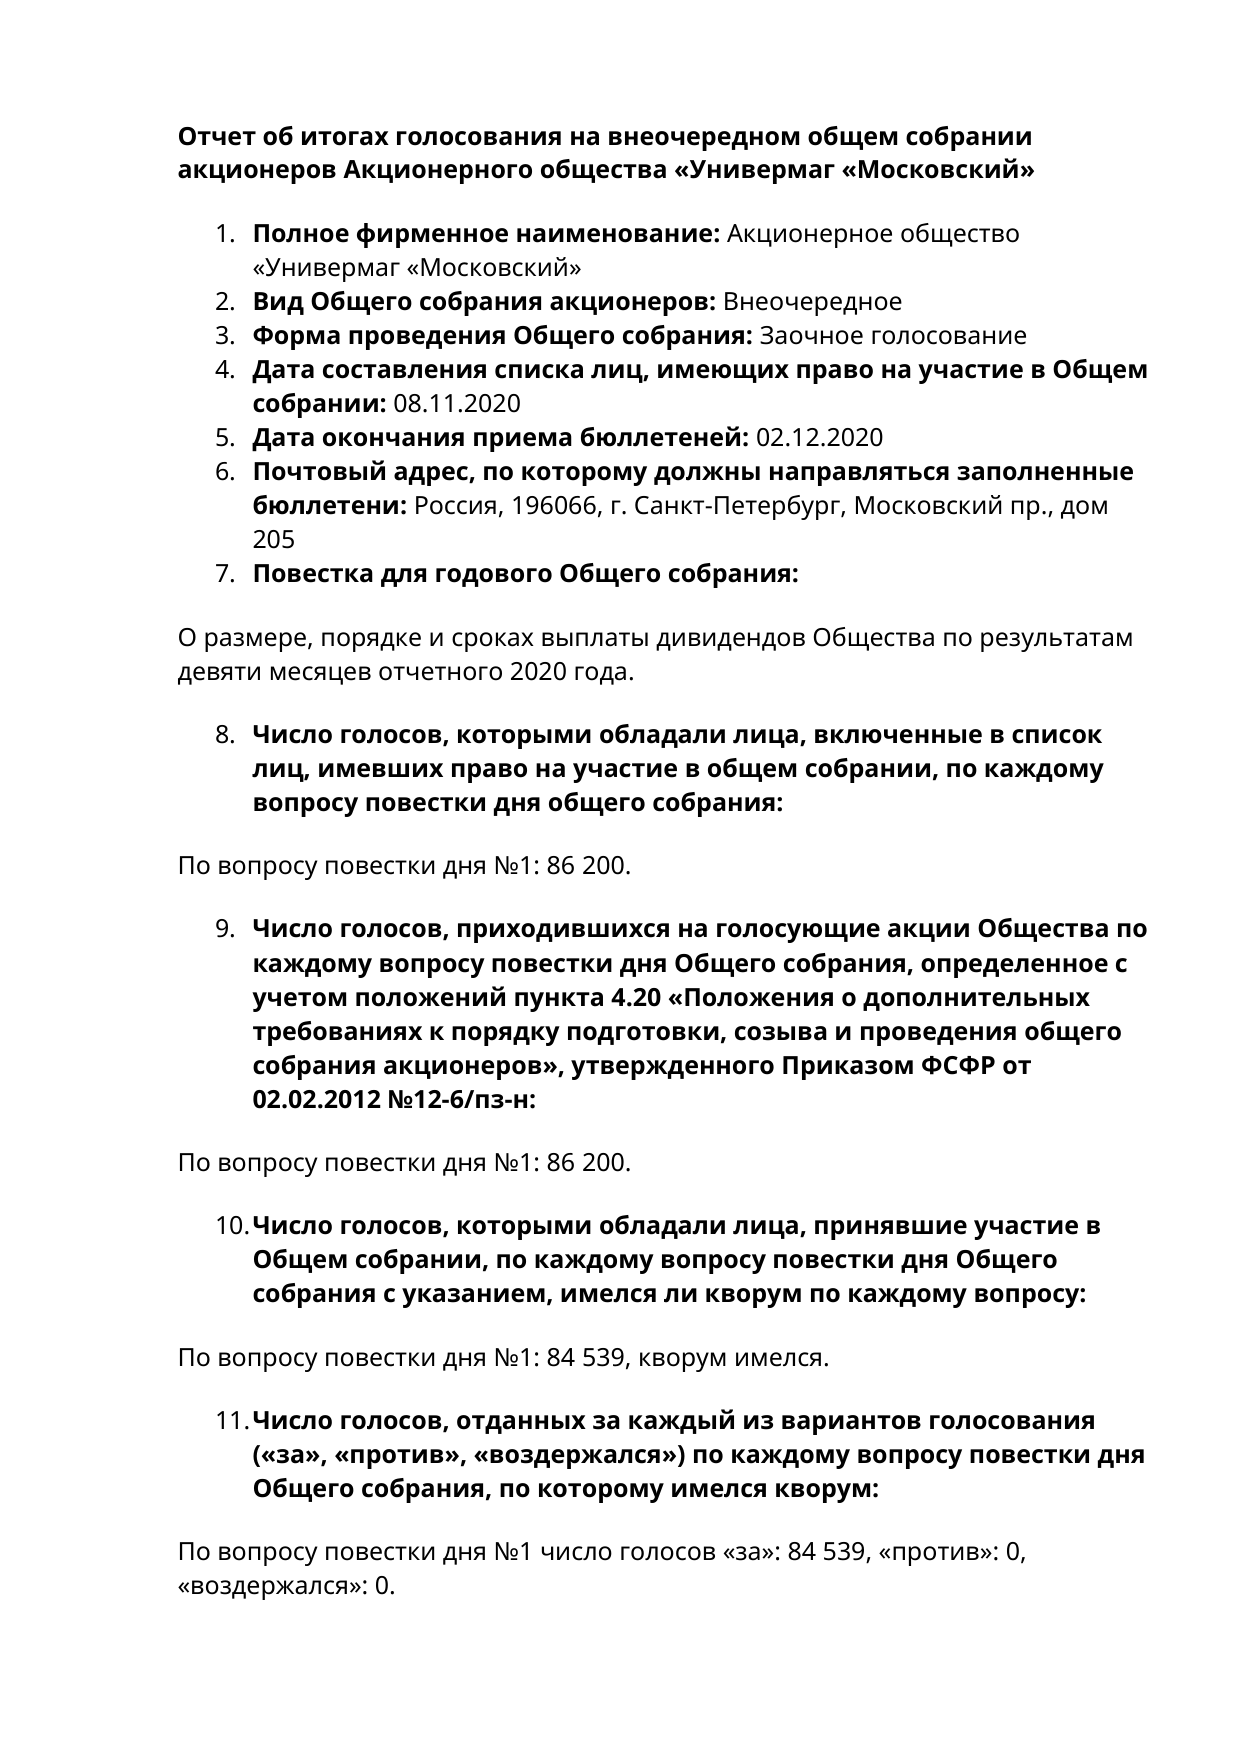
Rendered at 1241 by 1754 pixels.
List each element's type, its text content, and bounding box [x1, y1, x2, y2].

list Форма проведения Общего собрания: Заочное голосование [215, 318, 1152, 352]
text По вопросу повестки дня №1: 86 200. [177, 1145, 1152, 1179]
list Полное фирменное наименование: Акционерное общество «Универмаг «Московский» [215, 215, 1152, 283]
list Число голосов, которыми обладали лица, принявшие участие в Общем собрании, по каждому вопросу повестки дня Общего собрания с указанием, имелся ли кворум по каждому вопросу: [215, 1208, 1152, 1310]
list Число голосов, которыми обладали лица, включенные в список лиц, имевших право на участие в общем собрании, по каждому вопросу повестки дня общего собрания: [215, 717, 1152, 819]
text О размере, порядке и сроках выплаты дивидендов Общества по результатам девяти месяцев отчетного 2020 года. [177, 619, 1152, 687]
text Отчет об итогах голосования на внеочередном общем собрании акционеров Акционерного общества «Универмаг «Московский» [177, 118, 1152, 186]
list Дата окончания приема бюллетеней: 02.12.2020 [215, 420, 1152, 454]
text По вопросу повестки дня №1 число голосов «за»: 84 539, «против»: 0, «воздержался»: 0. [177, 1534, 1152, 1602]
list Почтовый адрес, по которому должны направляться заполненные бюллетени: Россия, 196066, г. Санкт-Петербург, Московский пр., дом 205 [215, 454, 1152, 556]
text По вопросу повестки дня №1: 86 200. [177, 848, 1152, 882]
list Дата составления списка лиц, имеющих право на участие в Общем собрании: 08.11.2020 [215, 352, 1152, 420]
list Повестка для годового Общего собрания: [215, 556, 1152, 590]
list Вид Общего собрания акционеров: Внеочередное [215, 283, 1152, 318]
list Число голосов, отданных за каждый из вариантов голосования («за», «против», «воздержался») по каждому вопросу повестки дня Общего собрания, по которому имелся кворум: [215, 1402, 1152, 1505]
text По вопросу повестки дня №1: 84 539, кворум имелся. [177, 1339, 1152, 1373]
list Число голосов, приходившихся на голосующие акции Общества по каждому вопросу повестки дня Общего собрания, определенное с учетом положений пункта 4.20 «Положения о дополнительных требованиях к порядку подготовки, созыва и проведения общего собрания акционеров», утвержденного Приказом ФСФР от 02.02.2012 №12-6/пз-н: [215, 911, 1152, 1116]
